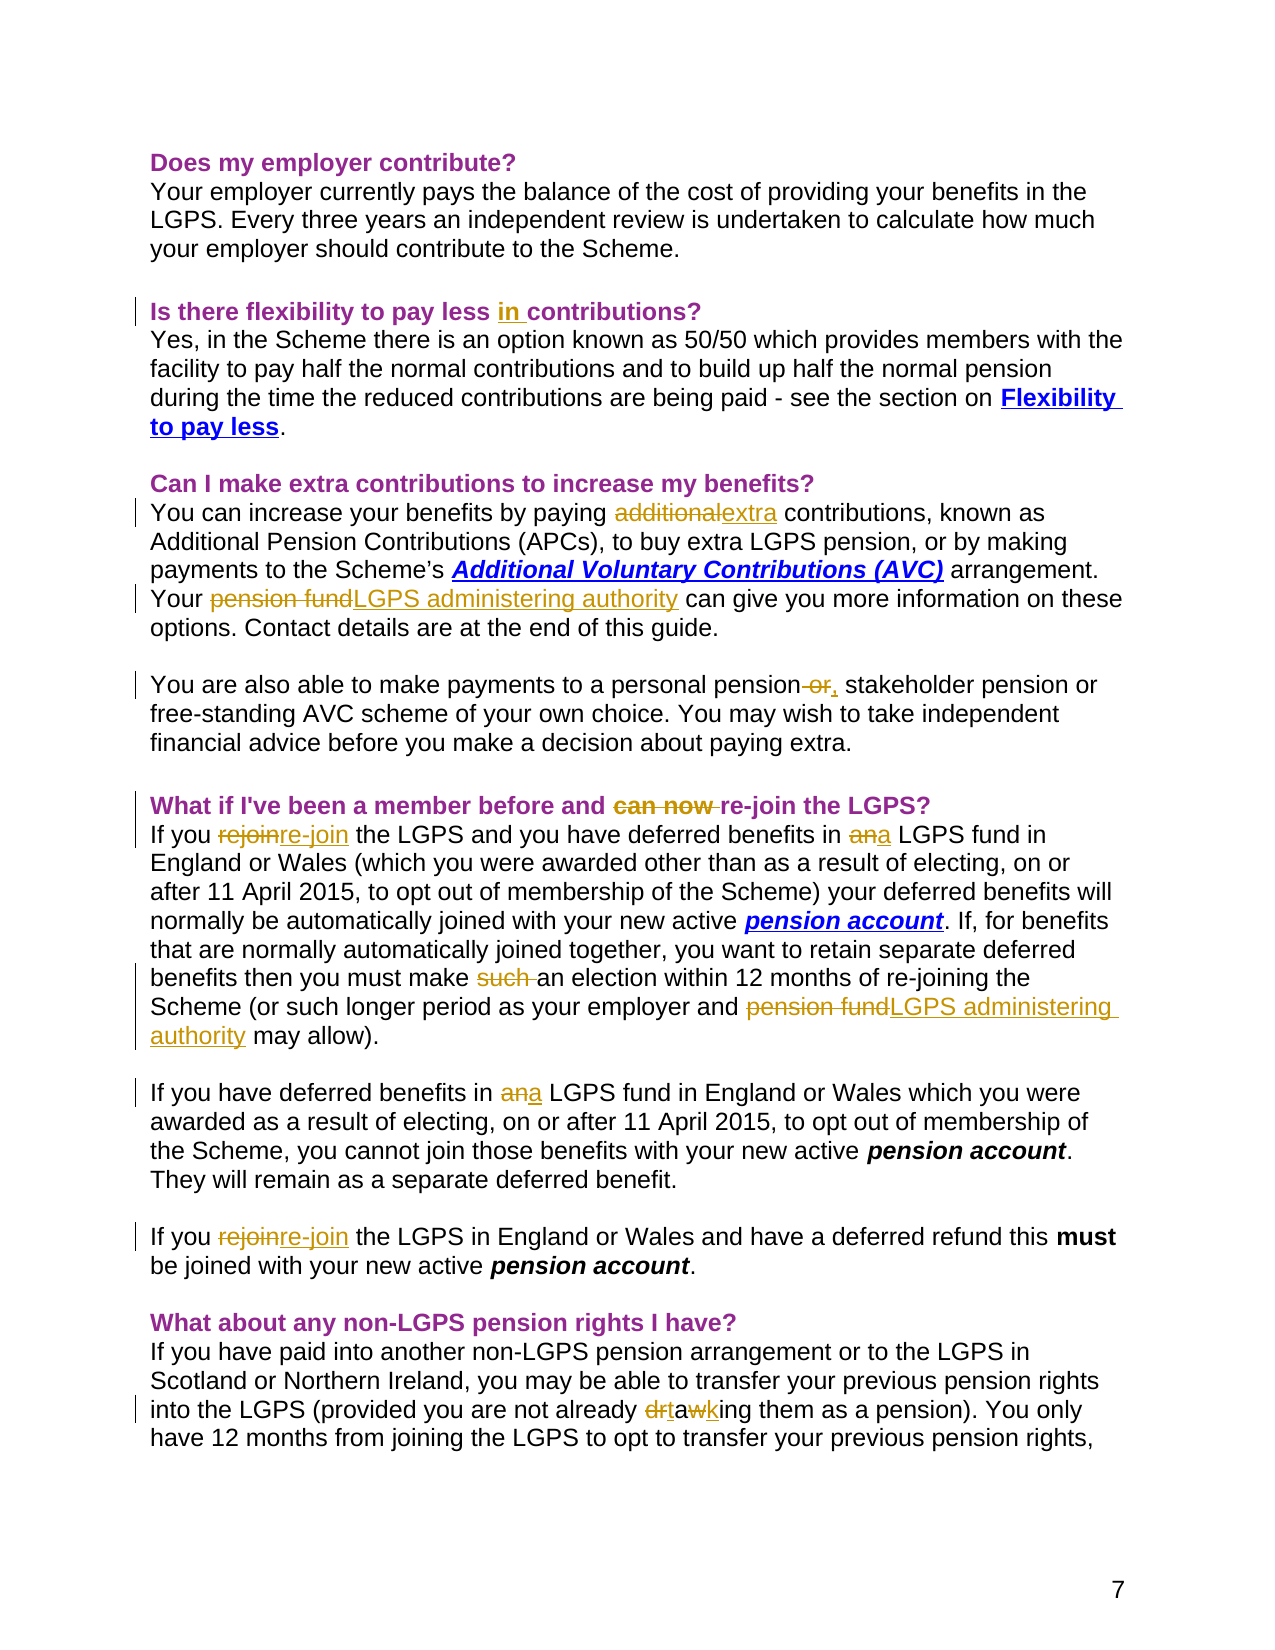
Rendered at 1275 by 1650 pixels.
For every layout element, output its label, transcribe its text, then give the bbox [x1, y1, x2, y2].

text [150, 1337, 1125, 1452]
text Does my employer contribute? [150, 148, 1125, 176]
text If you the LGPS and you have deferred benefits in LGPS fund in England or Wales (which you were awarded other than as a result of electing, on or after 11 April 2015, to opt out of membership of the Scheme) your deferred benefits will normally be automatically joined with your new active pension account. If, for benefits that are normally automatically joined together, you want to retain separate deferred benefits then you must make an election within 12 months of re-joining the Scheme (or such longer period as your employer and may allow). [150, 819, 1125, 1049]
text You are also able to make payments to a personal pension stakeholder pension or free-standing AVC scheme of your own choice. You may wish to take independent financial advice before you make a decision about paying extra. [150, 671, 1125, 757]
text You can increase your benefits by paying contributions, known as Additional Pension Contributions (APCs), to buy extra LGPS pension, or by making payments to the Scheme’s Additional Voluntary Contributions (AVC) arrangement. Your can give you more information on these options. Contact details are at the end of this guide. [150, 498, 1125, 642]
text If you the LGPS in England or Wales and have a deferred refund this must be joined with your new active pension account. [150, 1222, 1125, 1279]
text Yes, in the Scheme there is an option known as 50/50 which provides members with the facility to pay half the normal contributions and to build up half the normal pension during the time the reduced contributions are being paid - see the section on Flexibility to pay less. [150, 326, 1125, 441]
text What if I've been a member before and re-join the LGPS? [150, 791, 1125, 819]
text What about any non-LGPS pension rights I have? [150, 1308, 1125, 1337]
text Your employer currently pays the balance of the cost of providing your benefits in the LGPS. Every three years an independent review is undertaken to calculate how much your employer should contribute to the Scheme. [150, 176, 1125, 263]
text If you have deferred benefits in LGPS fund in England or Wales which you were awarded as a result of electing, on or after 11 April 2015, to opt out of membership of the Scheme, you cannot join those benefits with your new active pension account. They will remain as a separate deferred benefit. [150, 1078, 1125, 1193]
text Is there flexibility to pay less contributions? [150, 297, 1125, 326]
text Can I make extra contributions to increase my benefits? [150, 469, 1125, 498]
